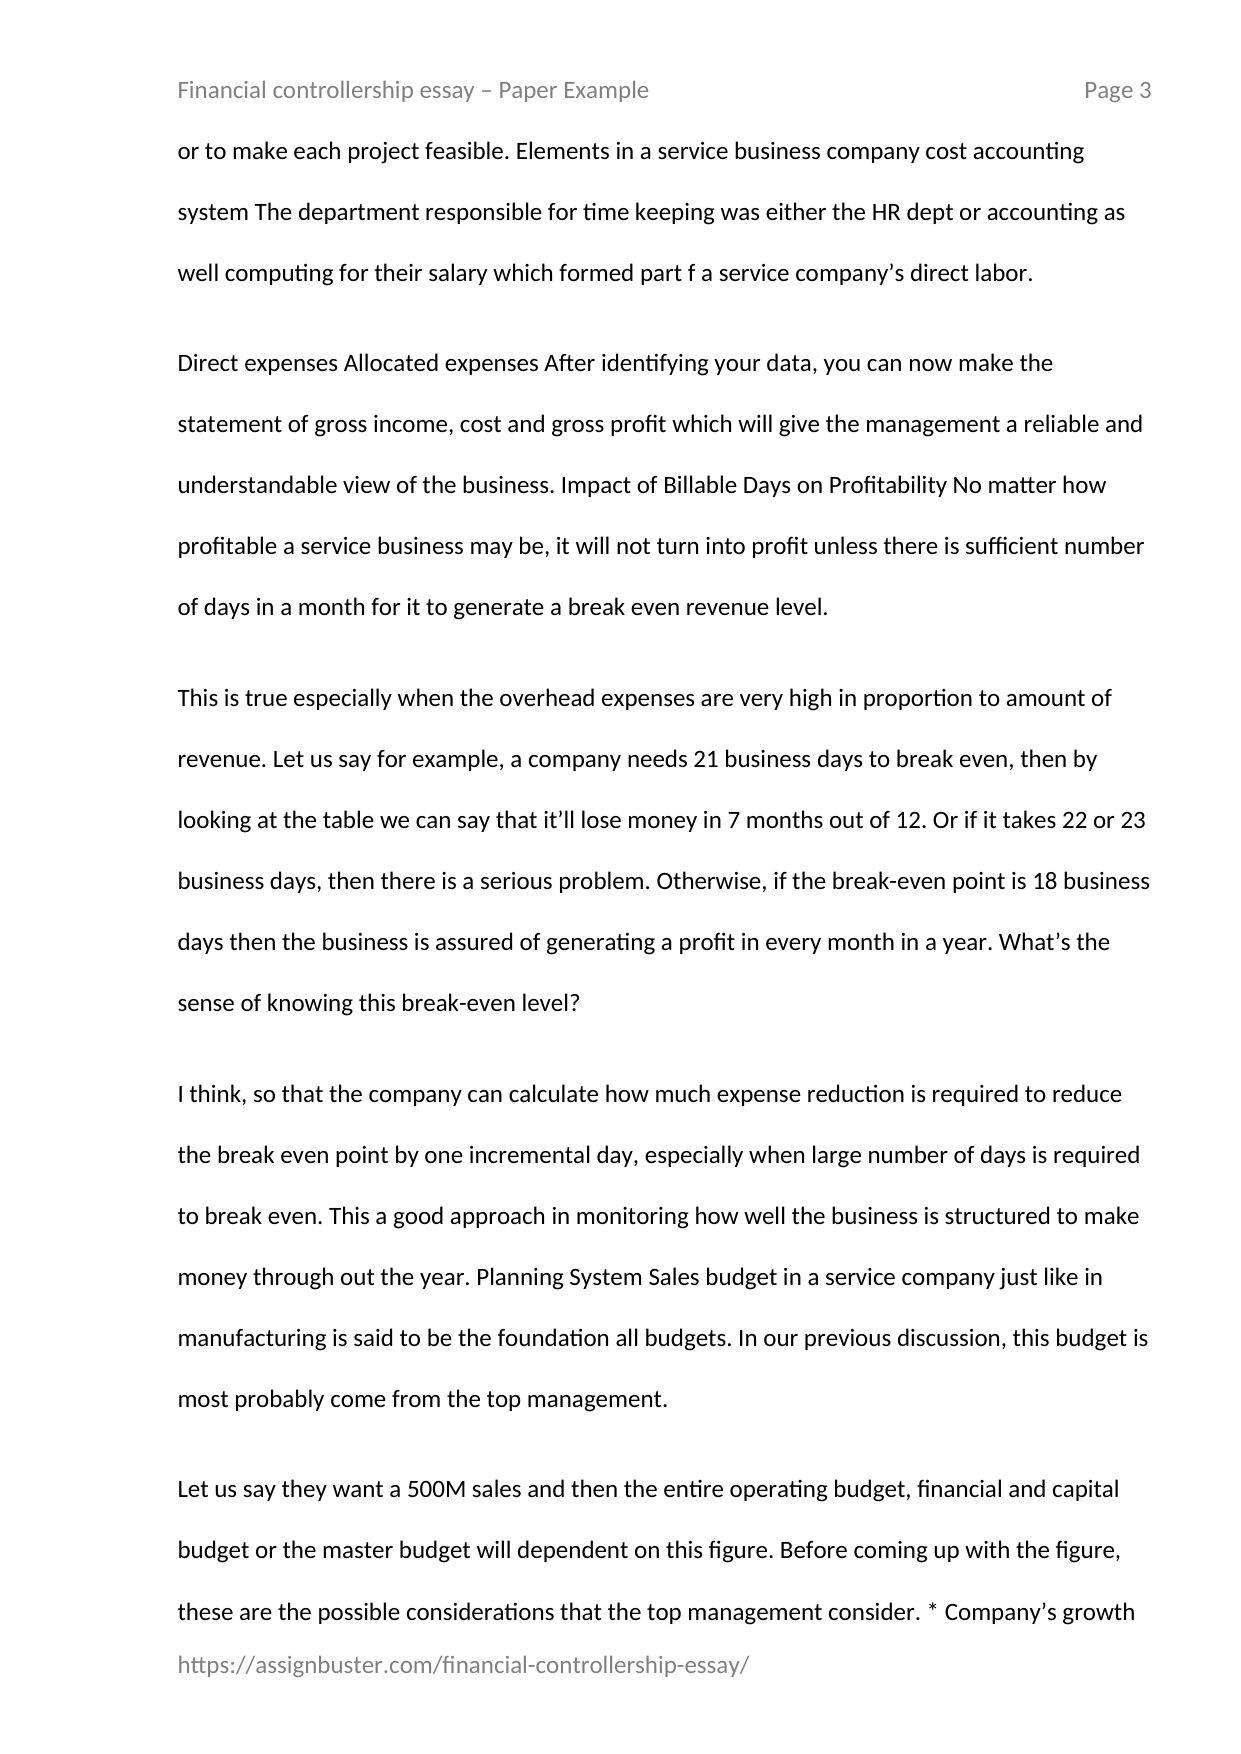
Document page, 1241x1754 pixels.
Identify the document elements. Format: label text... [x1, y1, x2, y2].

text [177, 135, 1152, 287]
text I think, so that the company can calculate how much expense reduction is required to reduce the break even point by one incremental day, especially when large number of days is required to break even. This a good approach in monitoring how well the business is structured to make money through out the year. Planning System Sales budget in a service company just like in manufacturing is said to be the foundation all budgets. In our previous discussion, this budget is most probably come from the top management. [177, 1078, 1152, 1413]
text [177, 1473, 1152, 1626]
text Direct expenses Allocated expenses After identifying your data, you can now make the statement of gross income, cost and gross profit which will give the management a reliable and understandable view of the business. Impact of Billable Days on Profitability No matter how profitable a service business may be, it will not turn into profit unless there is sufficient number of days in a month for it to generate a break even revenue level. [177, 347, 1152, 622]
text This is true especially when the overhead expenses are very high in proportion to amount of revenue. Let us say for example, a company needs 21 business days to break even, then by looking at the table we can say that it’ll lose money in 7 months out of 12. Or if it takes 22 or 23 business days, then there is a serious problem. Otherwise, if the break-even point is 18 business days then the business is assured of generating a profit in every month in a year. What’s the sense of knowing this break-even level? [177, 682, 1152, 1018]
